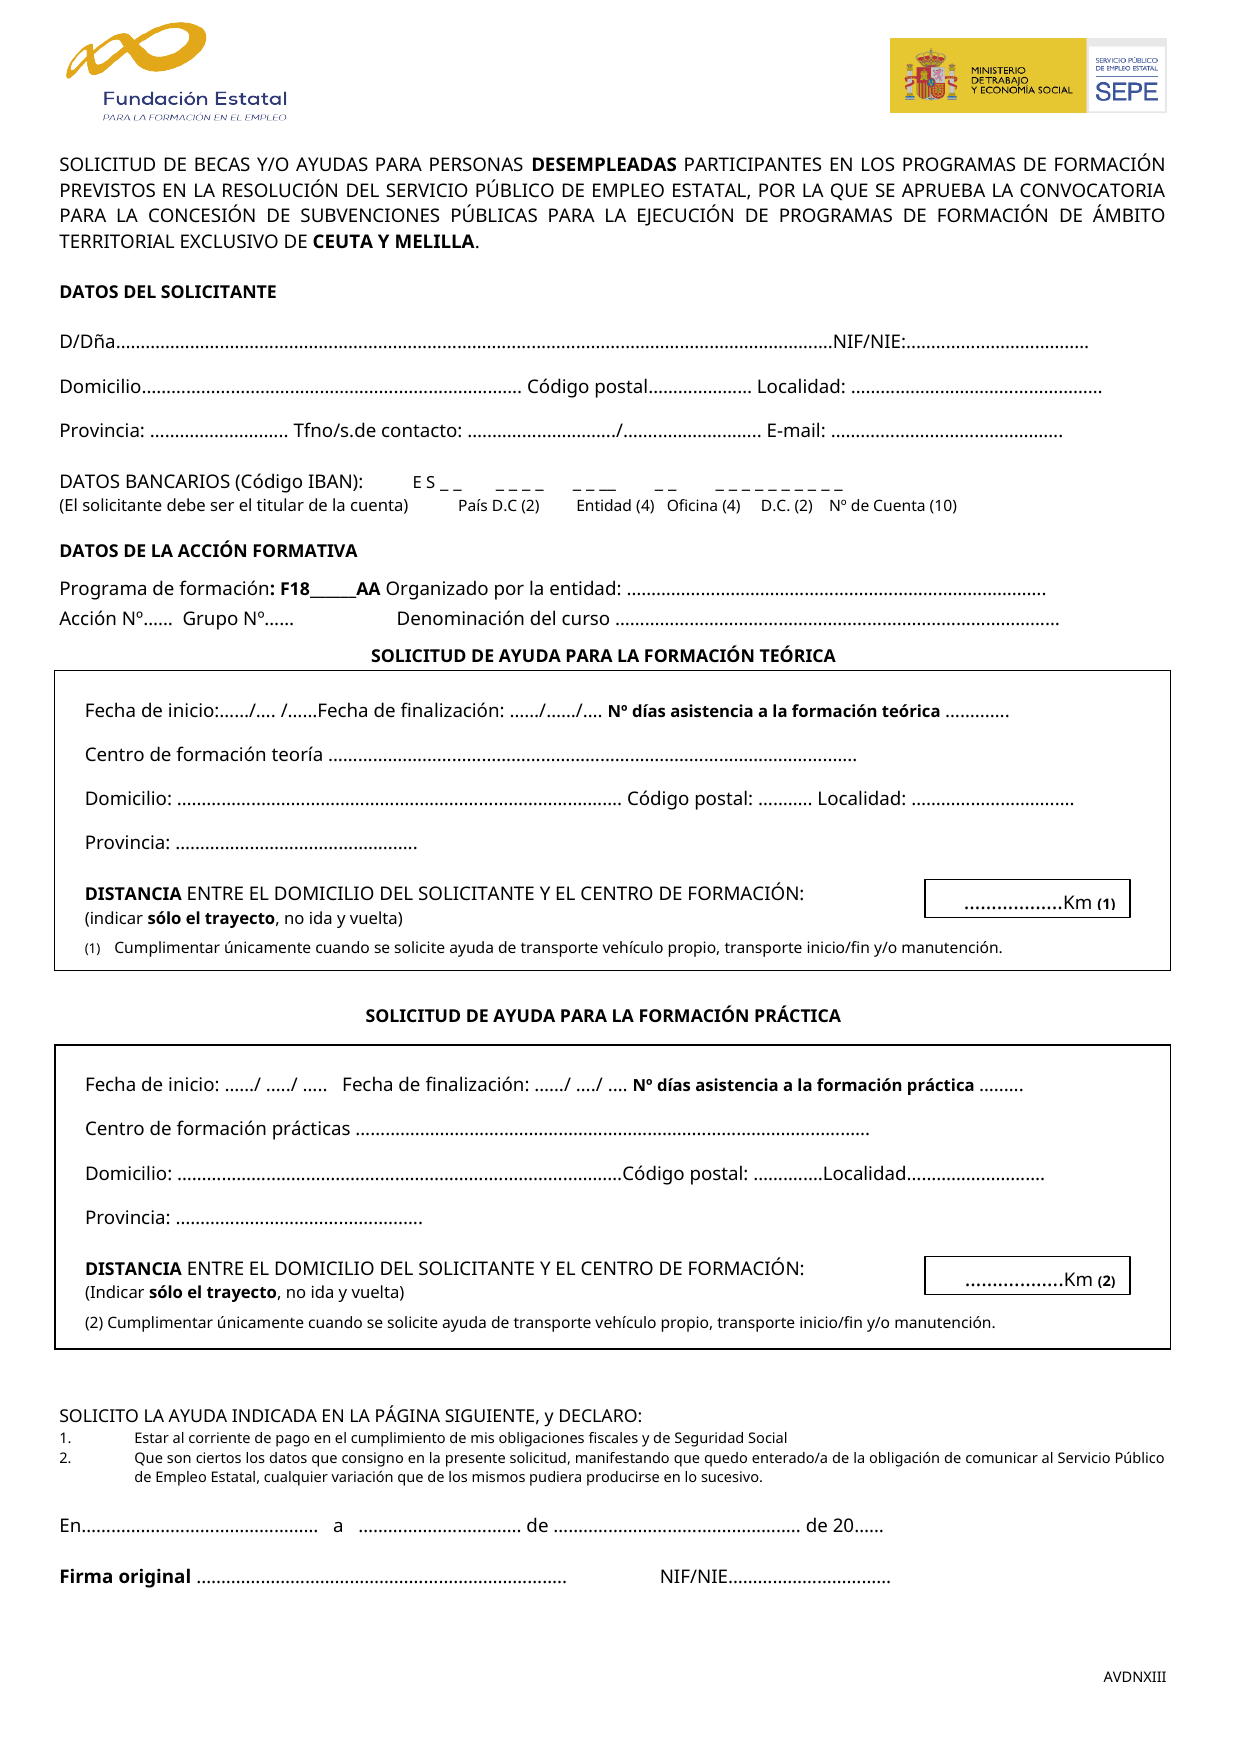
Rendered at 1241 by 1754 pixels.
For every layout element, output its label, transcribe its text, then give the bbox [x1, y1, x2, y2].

text SOLICITUD DE AYUDA PARA LA FORMACIÓN PRÁCTICA [40, 1004, 1166, 1028]
text Provincia: …………………..….. Tfno/s.de contacto: …..………..…………../…….……….……….. E-mail: ……….……….………..……………. [59, 417, 1166, 443]
list Estar al corriente de pago en el cumplimiento de mis obligaciones fiscales y de Seguridad Social [59, 1427, 1166, 1447]
text DATOS BANCARIOS (Código IBAN): E S _ _ _ _ _ _ _ _ __ _ _ _ _ _ _ _ _ _ _ _ _ [59, 468, 1166, 493]
text SOLICITO LA AYUDA INDICADA EN LA PÁGINA SIGUIENTE, y DECLARO: [59, 1403, 1166, 1427]
text Firma original .……………………………………………………………….. NIF/NIE…………………………… [59, 1564, 1166, 1589]
text D/Dña…………………..……………………………….………………...……………………………………………………….NIF/NIE:..…………………………..… [59, 329, 1166, 354]
text SOLICITUD DE BECAS Y/O AYUDAS PARA PERSONAS DESEMPLEADAS PARTICIPANTES EN LOS PROGRAMAS DE FORMACIÓN PREVISTOS EN LA RESOLUCIÓN DEL SERVICIO PÚBLICO DE EMPLEO ESTATAL, POR LA QUE SE APRUEBA LA CONVOCATORIA PARA LA CONCESIÓN DE SUBVENCIONES PÚBLICAS PARA LA EJECUCIÓN DE PROGRAMAS DE FORMACIÓN DE ÁMBITO TERRITORIAL EXCLUSIVO DE CEUTA Y MELILLA. [59, 152, 1166, 254]
text Acción Nº…… Grupo Nº…… Denominación del curso ……………………………………………………………………………… [59, 605, 1166, 631]
picture [59, 14, 298, 126]
text DATOS DE LA ACCIÓN FORMATIVA [59, 539, 1166, 563]
text DATOS DEL SOLICITANTE [59, 279, 1166, 303]
picture [890, 38, 1167, 113]
text (El solicitante debe ser el titular de la cuenta) País D.C (2) Entidad (4) Oficina (4) D.C. (2) Nº de Cuenta (10) [59, 493, 1166, 516]
list SOLICITUD DE AYUDA PARA LA FORMACIÓN TEÓRICA [40, 643, 1166, 667]
list Que son ciertos los datos que consigno en la presente solicitud, manifestando que quedo enterado/a de la obligación de comunicar al Servicio Público de Empleo Estatal, cualquier variación que de los mismos pudiera producirse en lo sucesivo. [59, 1447, 1166, 1487]
text Programa de formación: F18______AA Organizado por la entidad: …………………………………………………………………………. [59, 576, 1166, 601]
text Domicilio…………………………………………….……………………. Código postal………………… Localidad: …………………………………………… [59, 373, 1166, 399]
text En………………………………………… a ……………..……………. de ……..……………………….………….. de 20…… [59, 1513, 1166, 1538]
